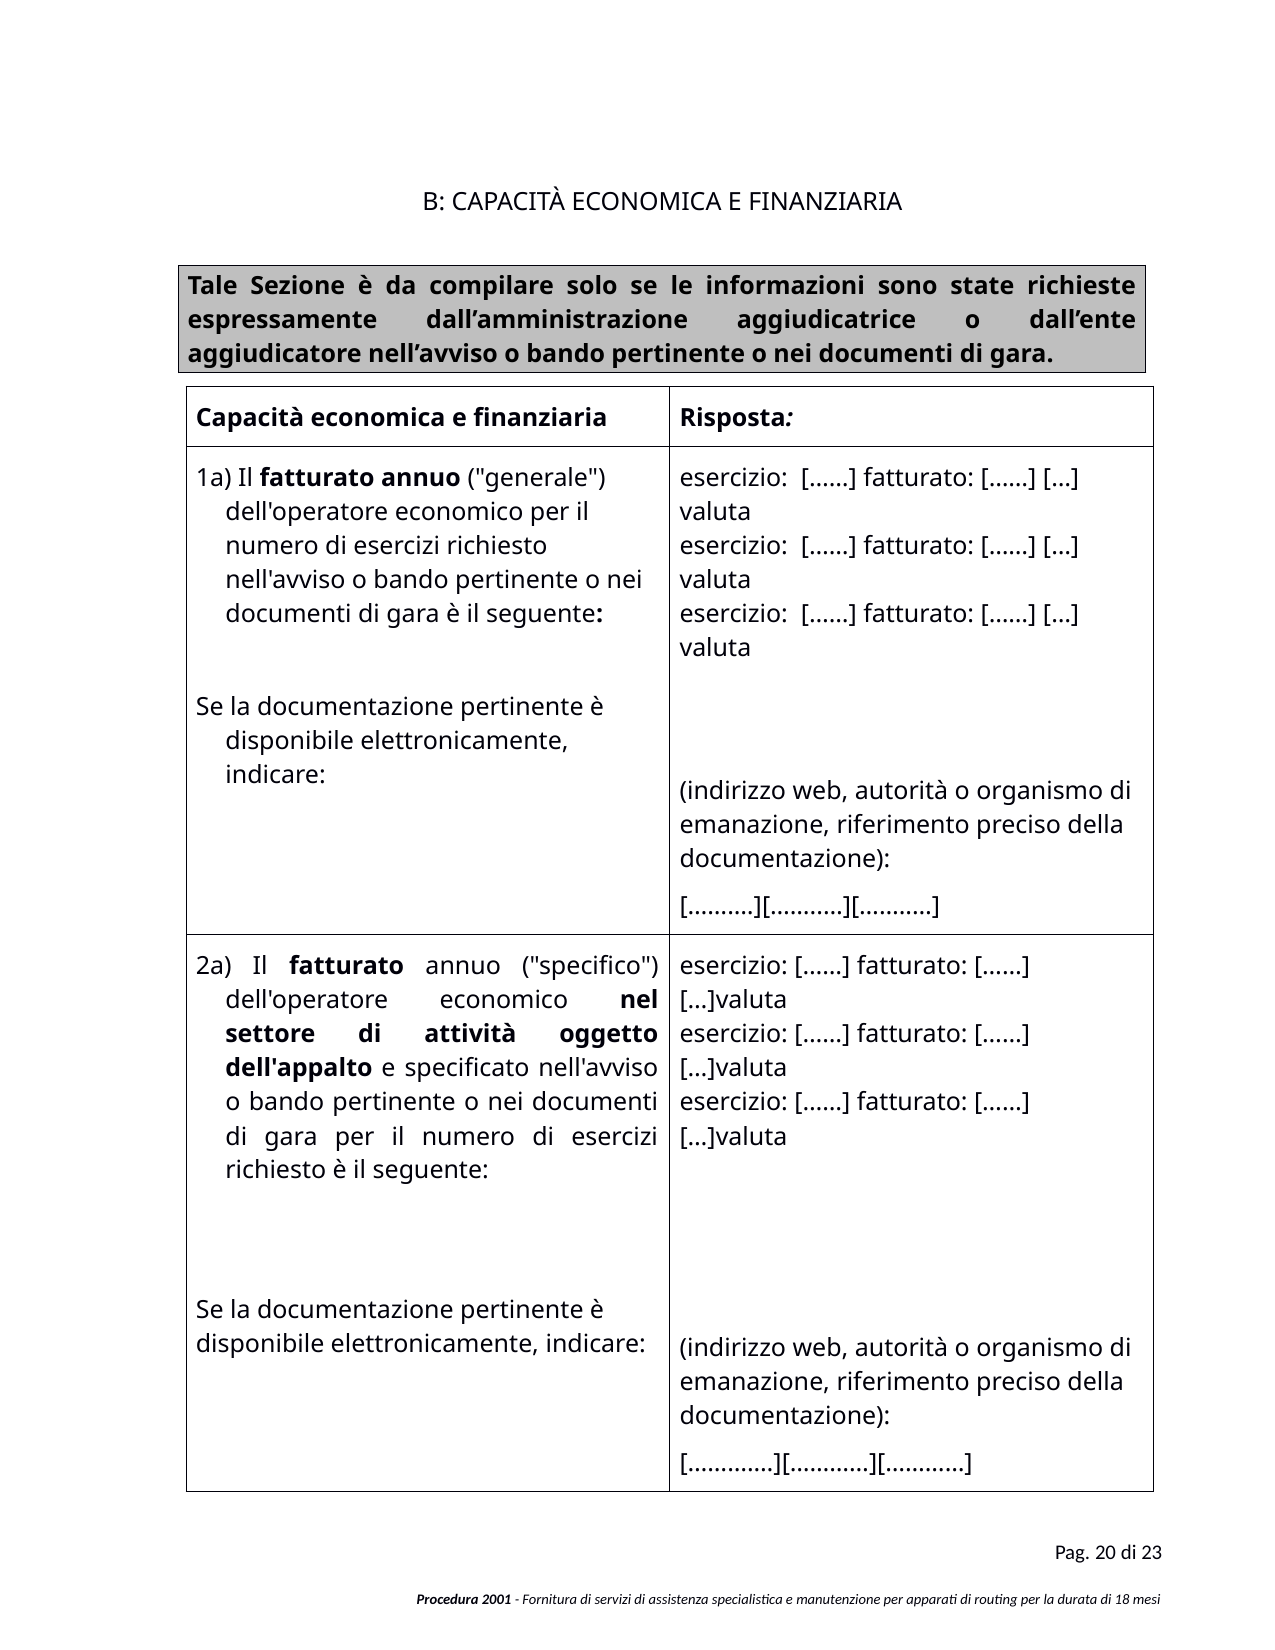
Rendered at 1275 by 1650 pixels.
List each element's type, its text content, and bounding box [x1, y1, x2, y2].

table_header Capacità economica e finanziaria [187, 387, 669, 446]
table_cell 2a) Il fatturato annuo ("specifico") dell'operatore economico nel settore di attività oggetto dell'appalto e specificato nell'avviso o bando pertinente o nei documenti di gara per il numero di esercizi richiesto è il seguente: Se la documentazione pertinente è disponibile elettronicamente, indicare: [187, 935, 669, 1491]
table_cell esercizio: [……] fatturato: [……] […] valuta esercizio: [……] fatturato: [……] […] valuta esercizio: [……] fatturato: [……] […] valuta (indirizzo web, autorità o organismo di emanazione, riferimento preciso della documentazione): […….…][……..…][……..…] [670, 447, 1153, 934]
table_header Risposta: [670, 387, 1153, 446]
text Tale Sezione è da compilare solo se le informazioni sono state richieste espressamente dall’amministrazione aggiudicatrice o dall’ente aggiudicatore nell’avviso o bando pertinente o nei documenti di gara. [179, 266, 1145, 372]
table_cell esercizio: [……] fatturato: [……] […]valuta esercizio: [……] fatturato: [……] […]valuta esercizio: [……] fatturato: [……] […]valuta (indirizzo web, autorità o organismo di emanazione, riferimento preciso della documentazione): [……….…][…………][…………] [670, 935, 1153, 1491]
table_cell 1a) Il fatturato annuo ("generale") dell'operatore economico per il numero di esercizi richiesto nell'avviso o bando pertinente o nei documenti di gara è il seguente: Se la documentazione pertinente è disponibile elettronicamente, indicare: [187, 447, 669, 934]
title B: Capacità economica e finanziaria [187, 184, 1137, 218]
